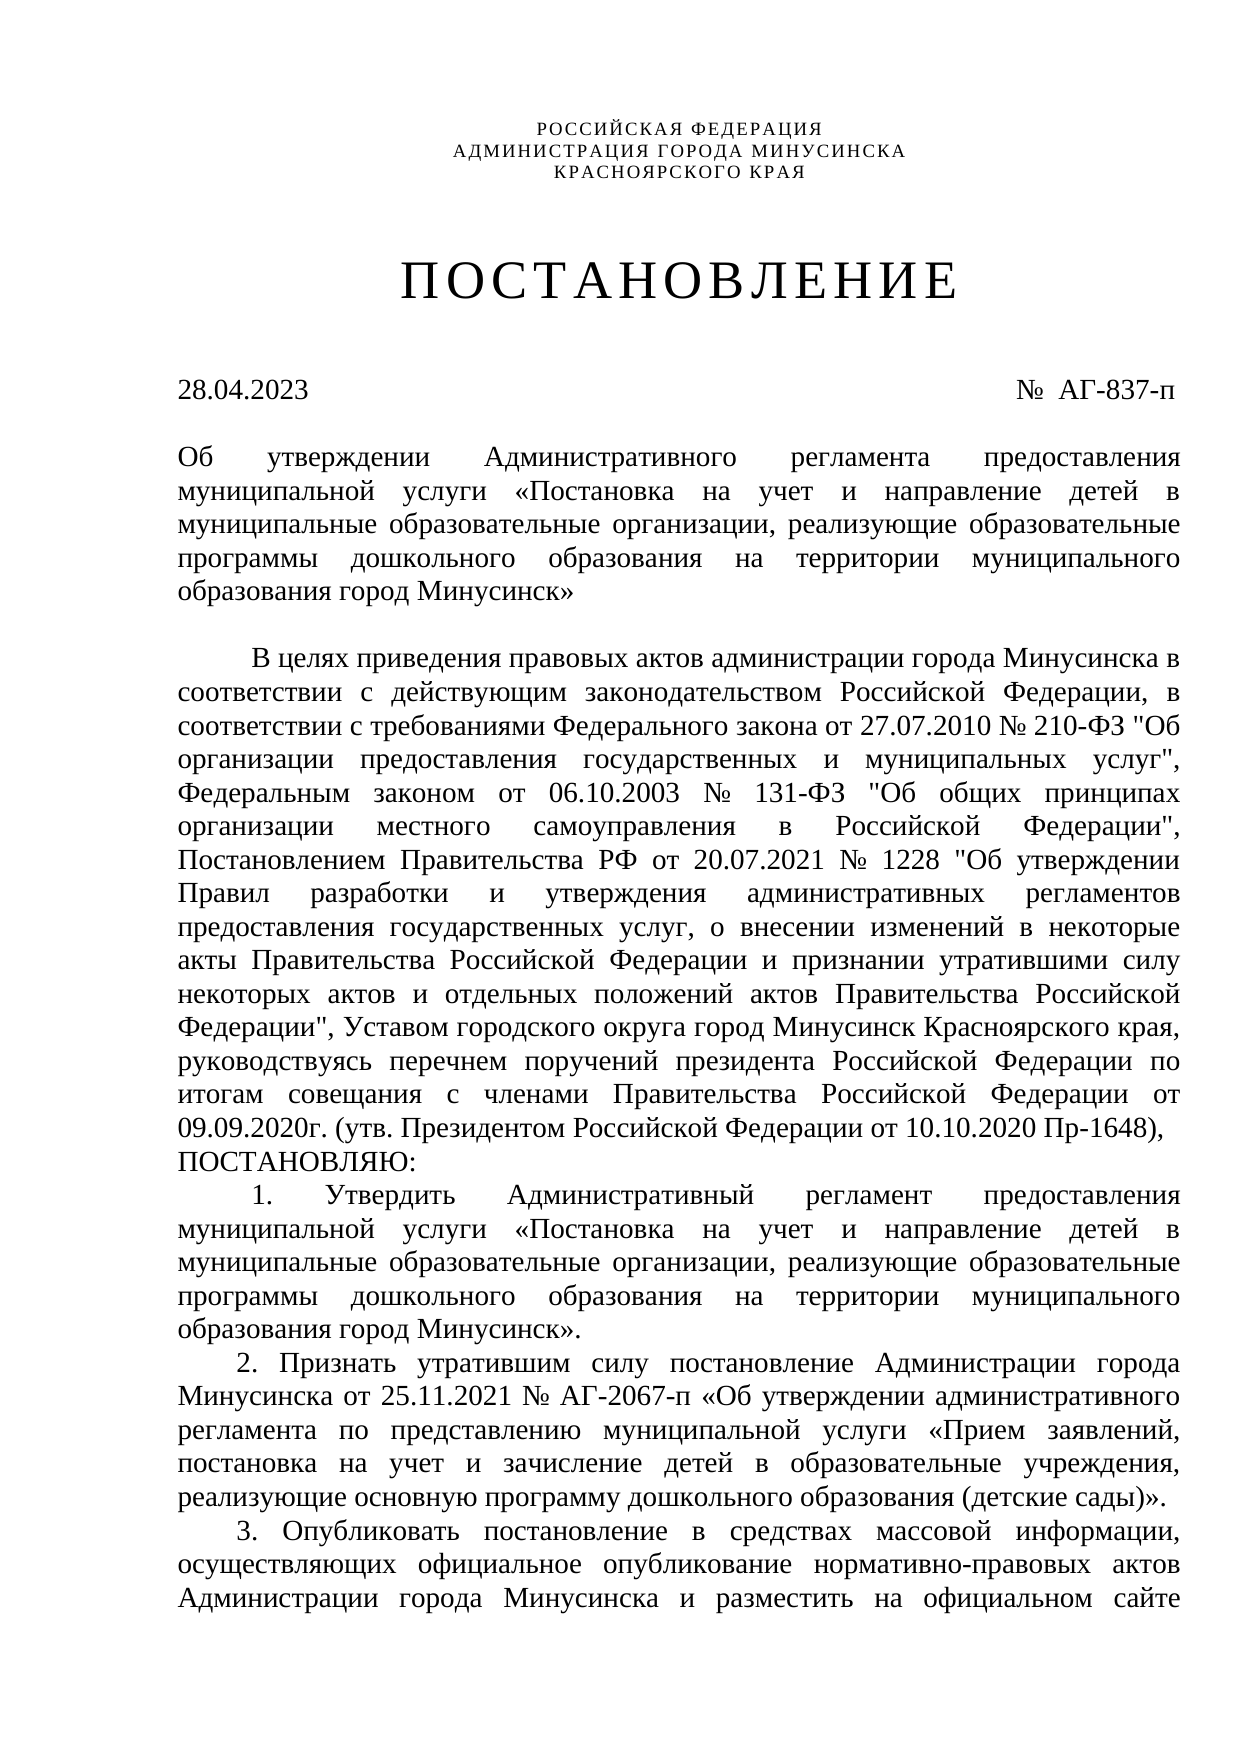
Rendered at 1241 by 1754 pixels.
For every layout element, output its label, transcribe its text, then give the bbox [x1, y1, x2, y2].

text ПОСТАНОВЛЯЮ: [177, 1144, 1181, 1177]
text 1. Утвердить Административный регламент предоставления муниципальной услуги «Постановка на учет и направление детей в муниципальные образовательные организации, реализующие образовательные программы дошкольного образования на территории муниципального образования город Минусинск». [177, 1177, 1181, 1345]
text КРАСНОЯРСКОГО КРАЯ [177, 161, 1181, 183]
text В целях приведения правовых актов администрации города Минусинска в соответствии с действующим законодательством Российской Федерации, в соответствии с требованиями Федерального закона от 27.07.2010 № 210-ФЗ "Об организации предоставления государственных и муниципальных услуг", Федеральным законом от 06.10.2003 № 131-ФЗ "Об общих принципах организации местного самоуправления в Российской Федерации", Постановлением Правительства РФ от 20.07.2021 № 1228 "Об утверждении Правил разработки и утверждения административных регламентов предоставления государственных услуг, о внесении изменений в некоторые акты Правительства Российской Федерации и признании утратившими силу некоторых актов и отдельных положений актов Правительства Российской Федерации", Уставом городского округа город Минусинск Красноярского края, руководствуясь перечнем поручений президента Российской Федерации по итогам совещания с членами Правительства Российской Федерации от 09.09.2020г. (утв. Президентом Российской Федерации от 10.10.2020 Пр-1648), [177, 641, 1181, 1144]
text 2. Признать утратившим силу постановление Администрации города Минусинска от 25.11.2021 № АГ-2067-п «Об утверждении административного регламента по представлению муниципальной услуги «Прием заявлений, постановка на учет и зачисление детей в образовательные учреждения, реализующие основную программу дошкольного образования (детские сады)». [177, 1345, 1181, 1513]
text Об утверждении Административного регламента предоставления муниципальной услуги «Постановка на учет и направление детей в муниципальные образовательные организации, реализующие образовательные программы дошкольного образования на территории муниципального образования город Минусинск» [177, 439, 1181, 607]
text РОССИЙСКАЯ ФЕДЕРАЦИЯ [177, 118, 1181, 140]
text ПОСТАНОВЛЕНИЕ [177, 248, 1181, 310]
text АДМИНИСТРАЦИЯ ГОРОДА МИНУСИНСКА [177, 140, 1181, 161]
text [177, 1513, 1181, 1613]
title 28.04.2023 № АГ-837-п [177, 372, 1181, 406]
